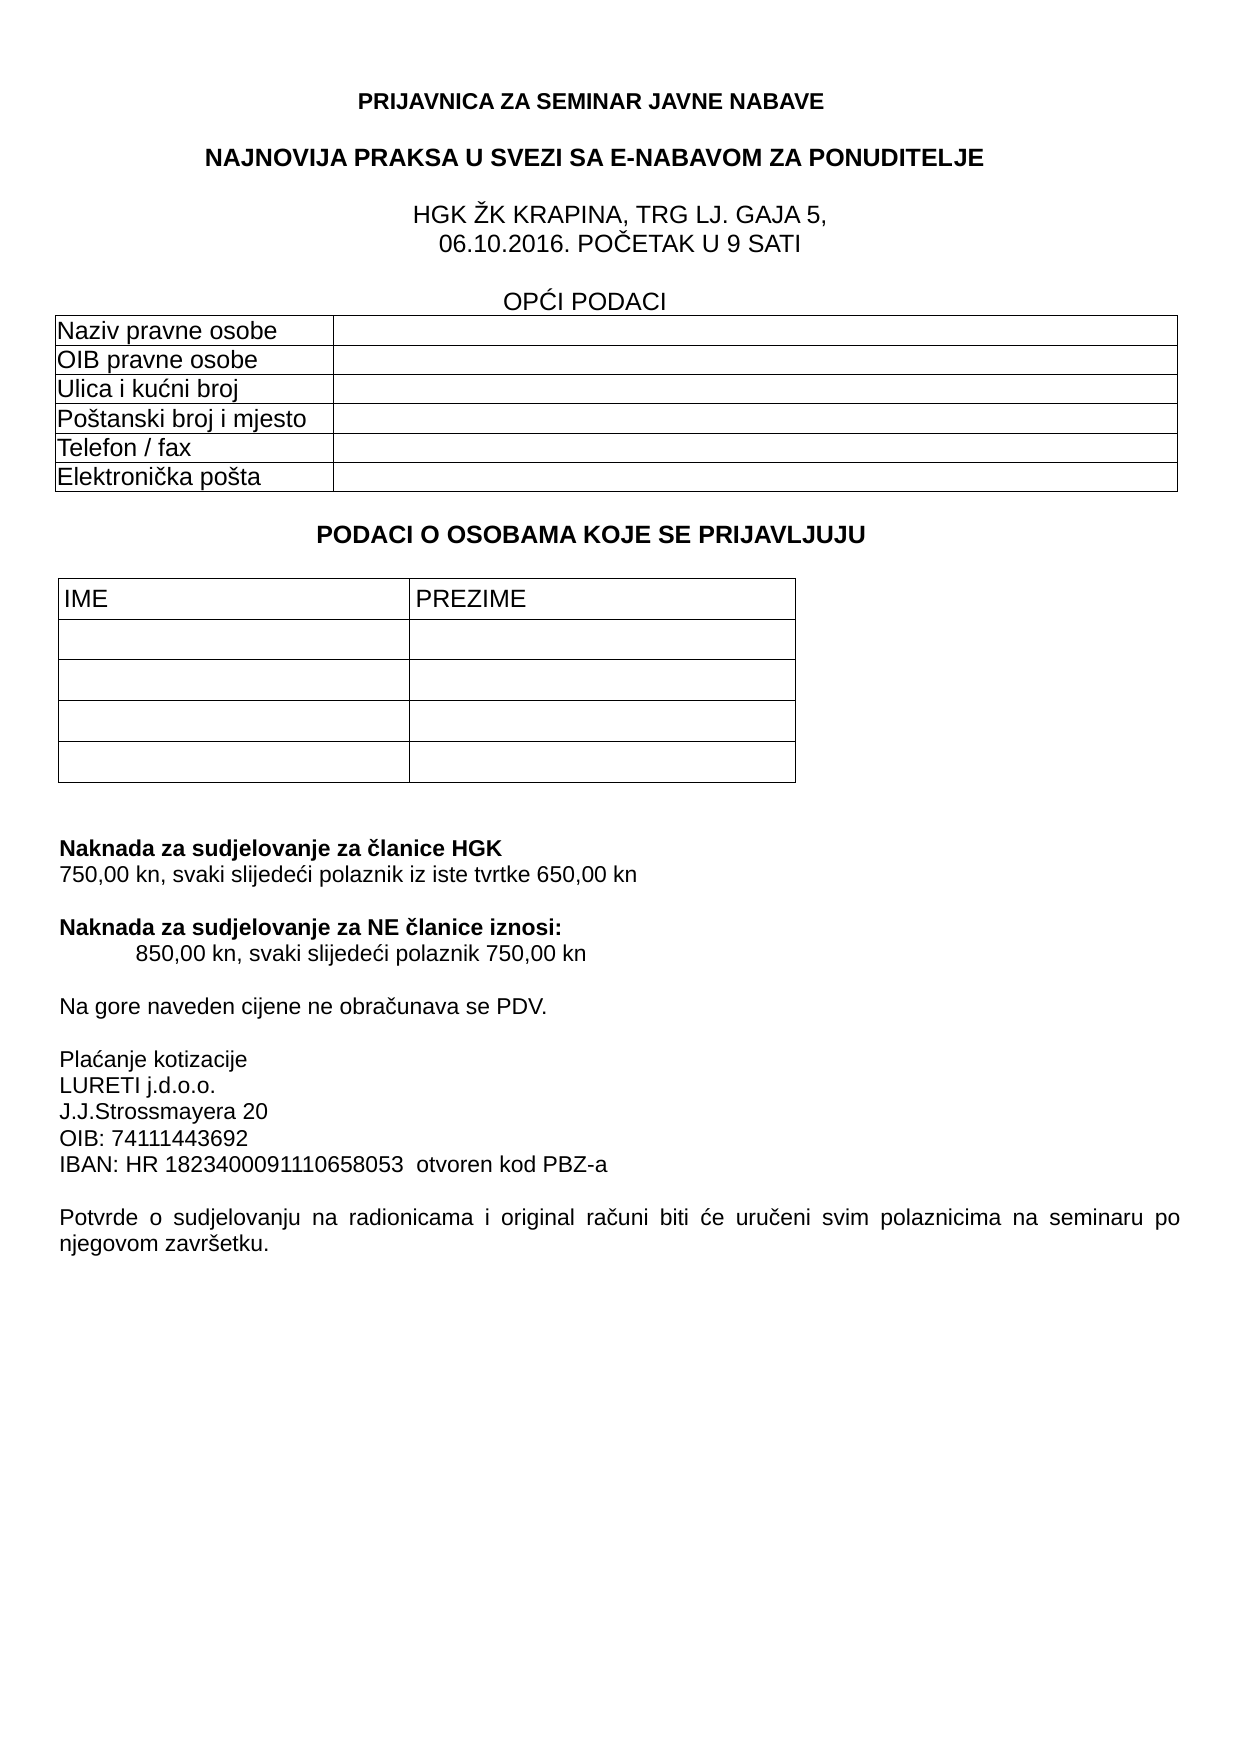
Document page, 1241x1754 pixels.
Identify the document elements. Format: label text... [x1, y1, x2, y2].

table_cell [334, 375, 1177, 403]
text J.J.Strossmayera 20 [59, 1098, 1181, 1124]
table_cell OIB pravne osobe [56, 346, 333, 374]
text HGK ŽK KRAPINA, TRG LJ. GAJA 5, [59, 200, 1181, 229]
text 850,00 kn, svaki slijedeći polaznik 750,00 kn [59, 940, 1181, 966]
text Potvrde o sudjelovanju na radionicama i original računi biti će uručeni svim polaznicima na seminaru po njegovom završetku. [59, 1204, 1181, 1256]
text NAJNOVIJA PRAKSA U SVEZI SA E-NABAVOM ZA PONUDITELJE [59, 143, 1181, 172]
text OPĆI PODACI [59, 287, 1181, 315]
table_cell [59, 742, 409, 781]
table_cell [334, 346, 1177, 374]
table_cell [334, 434, 1177, 462]
table_cell [334, 463, 1177, 491]
text LURETI j.d.o.o. [59, 1072, 1181, 1098]
table_cell Telefon / fax [56, 434, 333, 462]
table_cell Elektronička pošta [56, 463, 333, 491]
table_header PREZIME [410, 579, 795, 618]
text OIB: 74111443692 [59, 1124, 1181, 1151]
text IBAN: HR 1823400091110658053 otvoren kod PBZ-a [59, 1151, 1181, 1177]
text PRIJAVNICA ZA SEMINAR JAVNE NABAVE [59, 88, 1181, 114]
text 06.10.2016. POČETAK U 9 SATI [59, 229, 1181, 258]
table_cell Ulica i kućni broj [56, 375, 333, 403]
text Naknada za sudjelovanje za članice HGK [59, 835, 1181, 861]
table_cell [59, 660, 409, 700]
table_cell [410, 742, 795, 781]
text Na gore naveden cijene ne obračunava se PDV. [59, 993, 1181, 1019]
text PODACI O OSOBAMA KOJE SE PRIJAVLJUJU [59, 520, 1181, 549]
table_cell [410, 701, 795, 741]
table_cell [410, 660, 795, 700]
table_cell Poštanski broj i mjesto [56, 404, 333, 432]
table_cell [59, 620, 409, 659]
table_header [334, 316, 1177, 345]
table_header IME [59, 579, 409, 618]
text 750,00 kn, svaki slijedeći polaznik iz iste tvrtke 650,00 kn [59, 861, 1181, 887]
text Naknada za sudjelovanje za NE članice iznosi: [59, 914, 1181, 940]
table_cell [410, 620, 795, 659]
table_cell [59, 701, 409, 741]
table_cell [334, 404, 1177, 432]
table_header Naziv pravne osobe [56, 316, 333, 345]
text Plaćanje kotizacije [59, 1046, 1181, 1072]
